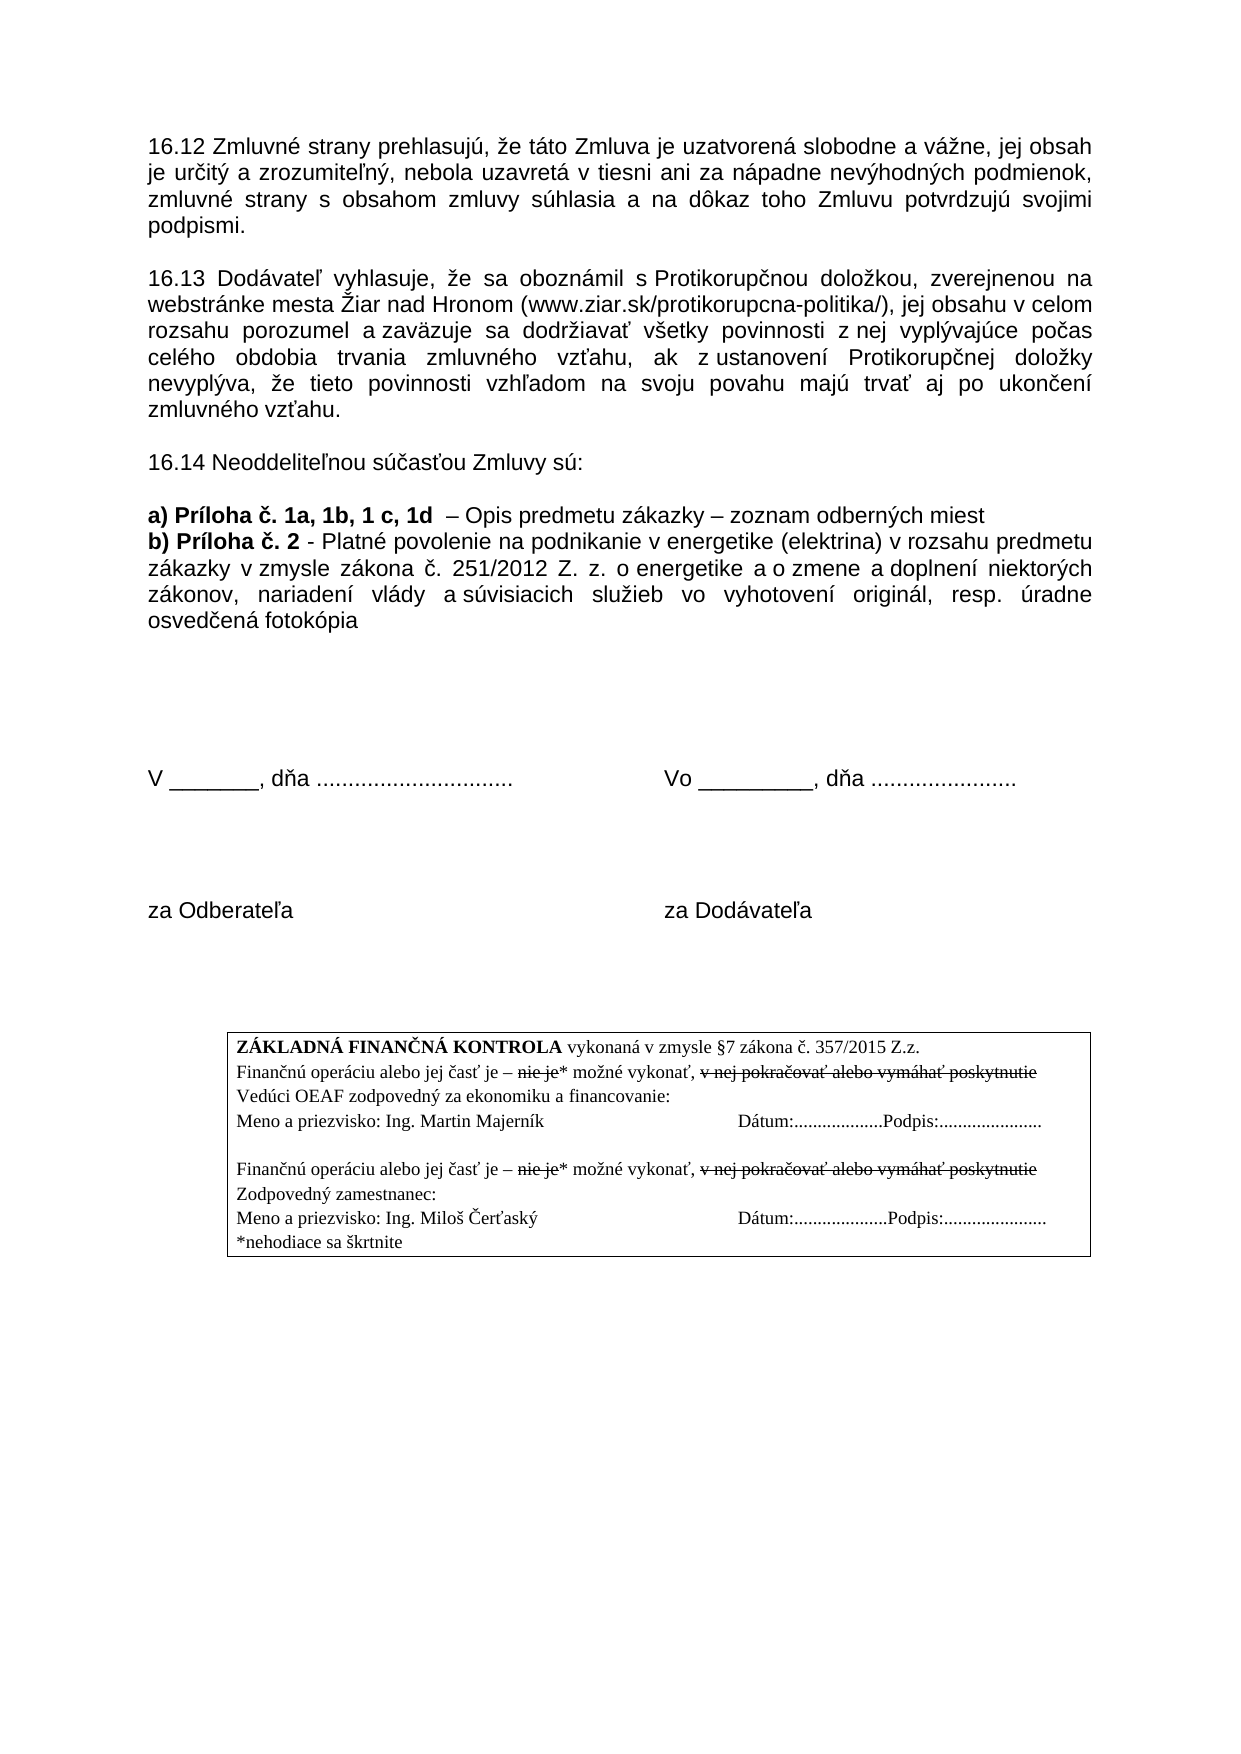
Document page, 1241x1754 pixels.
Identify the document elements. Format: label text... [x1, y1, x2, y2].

text Meno a priezvisko: Ing. Miloš Čerťaský Dátum:....................Podpis:...................... [228, 1202, 1090, 1227]
text a) Príloha č. 1a, 1b, 1 c, 1d – Opis predmetu zákazky – zoznam odberných miest [148, 502, 1093, 528]
text V _______, dňa ............................... Vo _________, dňa ....................... [148, 765, 1093, 792]
text Finančnú operáciu alebo jej časť je – nie je* možné vykonať, v nej pokračovať alebo vymáhať poskytnutie [228, 1056, 1090, 1081]
text Zodpovedný zamestnanec: [228, 1178, 1090, 1202]
text Vedúci OEAF zodpovedný za ekonomiku a financovanie: [228, 1081, 1090, 1105]
text *nehodiace sa škrtnite [228, 1227, 1090, 1256]
text 16.13 Dodávateľ vyhlasuje, že sa oboznámil s Protikorupčnou doložkou, zverejnenou na webstránke mesta Žiar nad Hronom (www.ziar.sk/protikorupcna-politika/), jej obsahu v celom rozsahu porozumel a zaväzuje sa dodržiavať všetky povinnosti z nej vyplývajúce počas celého obdobia trvania zmluvného vzťahu, ak z ustanovení Protikorupčnej doložky nevyplýva, že tieto povinnosti vzhľadom na svoju povahu majú trvať aj po ukončení zmluvného vzťahu. [148, 265, 1093, 423]
text 16.12 Zmluvné strany prehlasujú, že táto Zmluva je uzatvorená slobodne a vážne, jej obsah je určitý a zrozumiteľný, nebola uzavretá v tiesni ani za nápadne nevýhodných podmienok, zmluvné strany s obsahom zmluvy súhlasia a na dôkaz toho Zmluvu potvrdzujú svojimi podpismi. [148, 133, 1093, 238]
text za Odberateľa za Dodávateľa [148, 897, 1093, 923]
text ZÁKLADNÁ FINANČNÁ KONTROLA vykonaná v zmysle §7 zákona č. 357/2015 Z.z. [228, 1033, 1090, 1056]
text 16.14 Neoddeliteľnou súčasťou Zmluvy sú: [148, 449, 1093, 476]
text Meno a priezvisko: Ing. Martin Majerník Dátum:...................Podpis:...................... [228, 1105, 1090, 1132]
text Finančnú operáciu alebo jej časť je – nie je* možné vykonať, v nej pokračovať alebo vymáhať poskytnutie [228, 1154, 1090, 1178]
text b) Príloha č. 2 - Platné povolenie na podnikanie v energetike (elektrina) v rozsahu predmetu zákazky v zmysle zákona č. 251/2012 Z. z. o energetike a o zmene a doplnení niektorých zákonov, nariadení vlády a súvisiacich služieb vo vyhotovení originál, resp. úradne osvedčená fotokópia [148, 528, 1093, 634]
